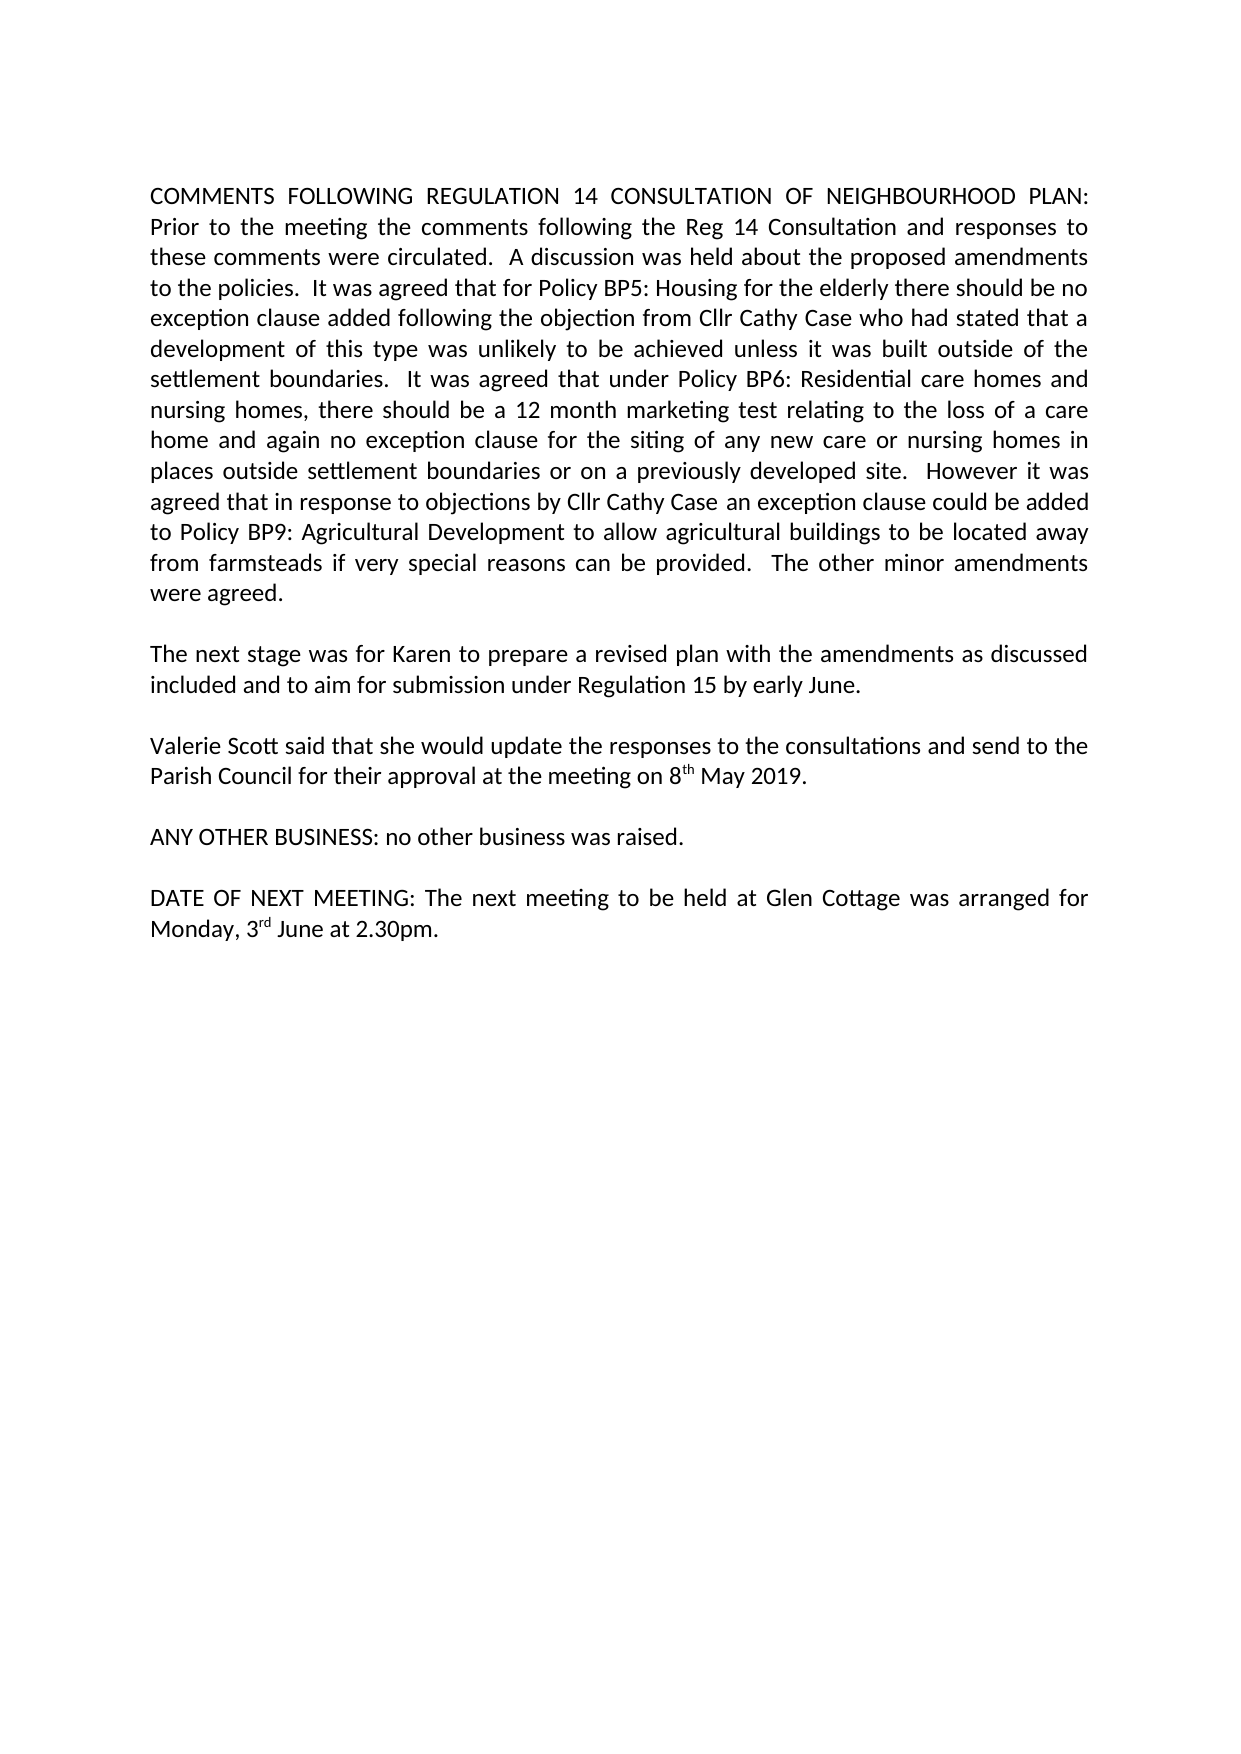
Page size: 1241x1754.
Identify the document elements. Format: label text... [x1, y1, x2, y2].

text DATE OF NEXT MEETING: The next meeting to be held at Glen Cottage was arranged for Monday, 3rd June at 2.30pm. [150, 882, 1090, 943]
text The next stage was for Karen to prepare a revised plan with the amendments as discussed included and to aim for submission under Regulation 15 by early June. [150, 638, 1090, 699]
text ANY OTHER BUSINESS: no other business was raised. [150, 821, 1090, 852]
text Valerie Scott said that she would update the responses to the consultations and send to the Parish Council for their approval at the meeting on 8th May 2019. [150, 730, 1090, 791]
text COMMENTS FOLLOWING REGULATION 14 CONSULTATION OF NEIGHBOURHOOD PLAN: Prior to the meeting the comments following the Reg 14 Consultation and responses to these comments were circulated. A discussion was held about the proposed amendments to the policies. It was agreed that for Policy BP5: Housing for the elderly there should be no exception clause added following the objection from Cllr Cathy Case who had stated that a development of this type was unlikely to be achieved unless it was built outside of the settlement boundaries. It was agreed that under Policy BP6: Residential care homes and nursing homes, there should be a 12 month marketing test relating to the loss of a care home and again no exception clause for the siting of any new care or nursing homes in places outside settlement boundaries or on a previously developed site. However it was agreed that in response to objections by Cllr Cathy Case an exception clause could be added to Policy BP9: Agricultural Development to allow agricultural buildings to be located away from farmsteads if very special reasons can be provided. The other minor amendments were agreed. [150, 181, 1090, 608]
